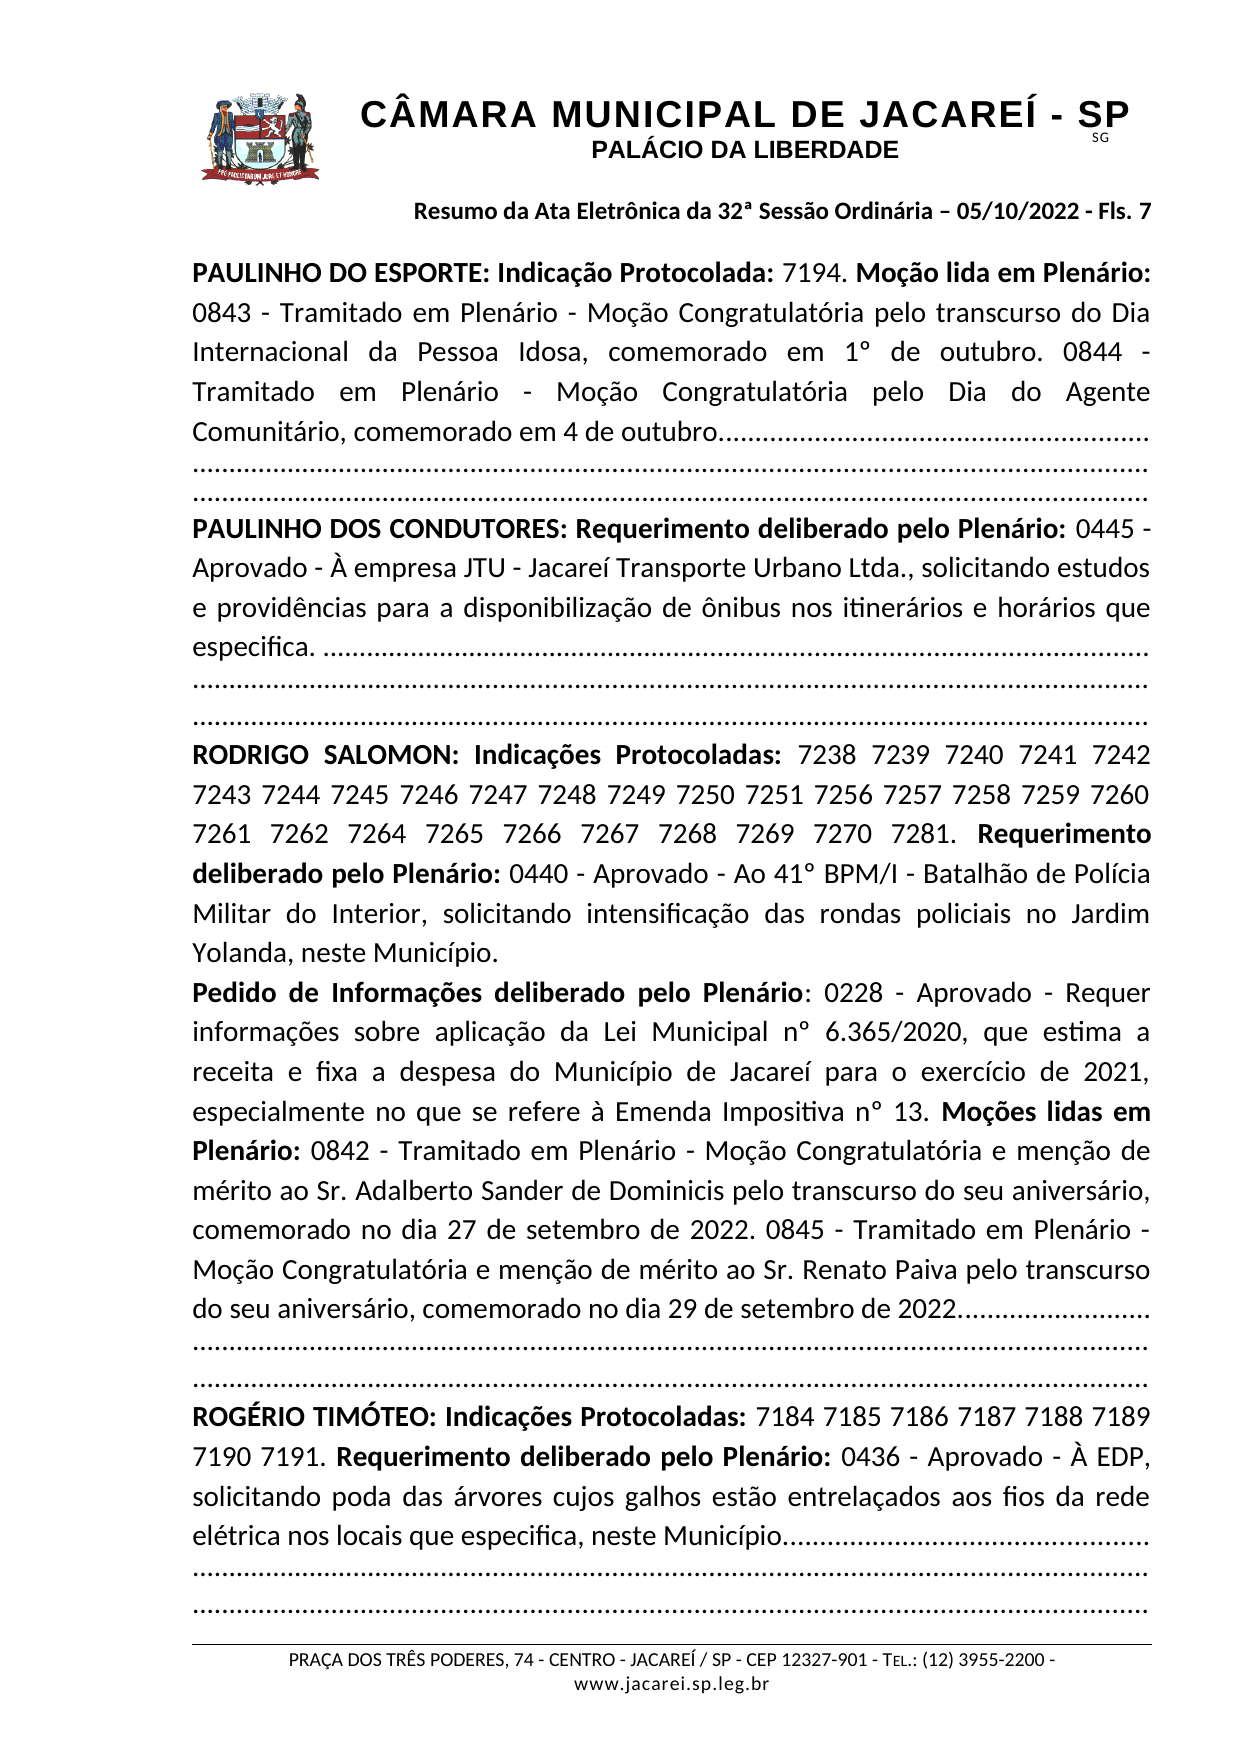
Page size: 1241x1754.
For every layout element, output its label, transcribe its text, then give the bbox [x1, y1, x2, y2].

text PAULINHO DO ESPORTE: Indicação Protocolada: 7194. Moção lida em Plenário: 0843 - Tramitado em Plenário - Moção Congratulatória pelo transcurso do Dia Internacional da Pessoa Idosa, comemorado em 1º de outubro. 0844 - Tramitado em Plenário - Moção Congratulatória pelo Dia do Agente Comunitário, comemorado em 4 de outubro. [192, 251, 1152, 449]
text RODRIGO SALOMON: Indicações Protocoladas: 7238 7239 7240 7241 7242 7243 7244 7245 7246 7247 7248 7249 7250 7251 7256 7257 7258 7259 7260 7261 7262 7264 7265 7266 7267 7268 7269 7270 7281. Requerimento deliberado pelo Plenário: 0440 - Aprovado - Ao 41º BPM/I - Batalhão de Polícia Militar do Interior, solicitando intensificação das rondas policiais no Jardim Yolanda, neste Município. [192, 733, 1152, 971]
text Pedido de Informações deliberado pelo Plenário: 0228 - Aprovado - Requer informações sobre aplicação da Lei Municipal nº 6.365/2020, que estima a receita e fixa a despesa do Município de Jacareí para o exercício de 2021, especialmente no que se refere à Emenda Impositiva nº 13. Moções lidas em Plenário: 0842 - Tramitado em Plenário - Moção Congratulatória e menção de mérito ao Sr. Adalberto Sander de Dominicis pelo transcurso do seu aniversário, comemorado no dia 27 de setembro de 2022. 0845 - Tramitado em Plenário - Moção Congratulatória e menção de mérito ao Sr. Renato Paiva pelo transcurso do seu aniversário, comemorado no dia 29 de setembro de 2022. [192, 971, 1152, 1327]
text PAULINHO DOS CONDUTORES: Requerimento deliberado pelo Plenário: 0445 - Aprovado - À empresa JTU - Jacareí Transporte Urbano Ltda., solicitando estudos e providências para a disponibilização de ônibus nos itinerários e horários que especifica. [192, 506, 1152, 665]
text ROGÉRIO TIMÓTEO: Indicações Protocoladas: 7184 7185 7186 7187 7188 7189 7190 7191. Requerimento deliberado pelo Plenário: 0436 - Aprovado - À EDP, solicitando poda das árvores cujos galhos estão entrelaçados aos fios da rede elétrica nos locais que especifica, neste Município. [192, 1395, 1152, 1553]
picture [201, 92, 320, 186]
